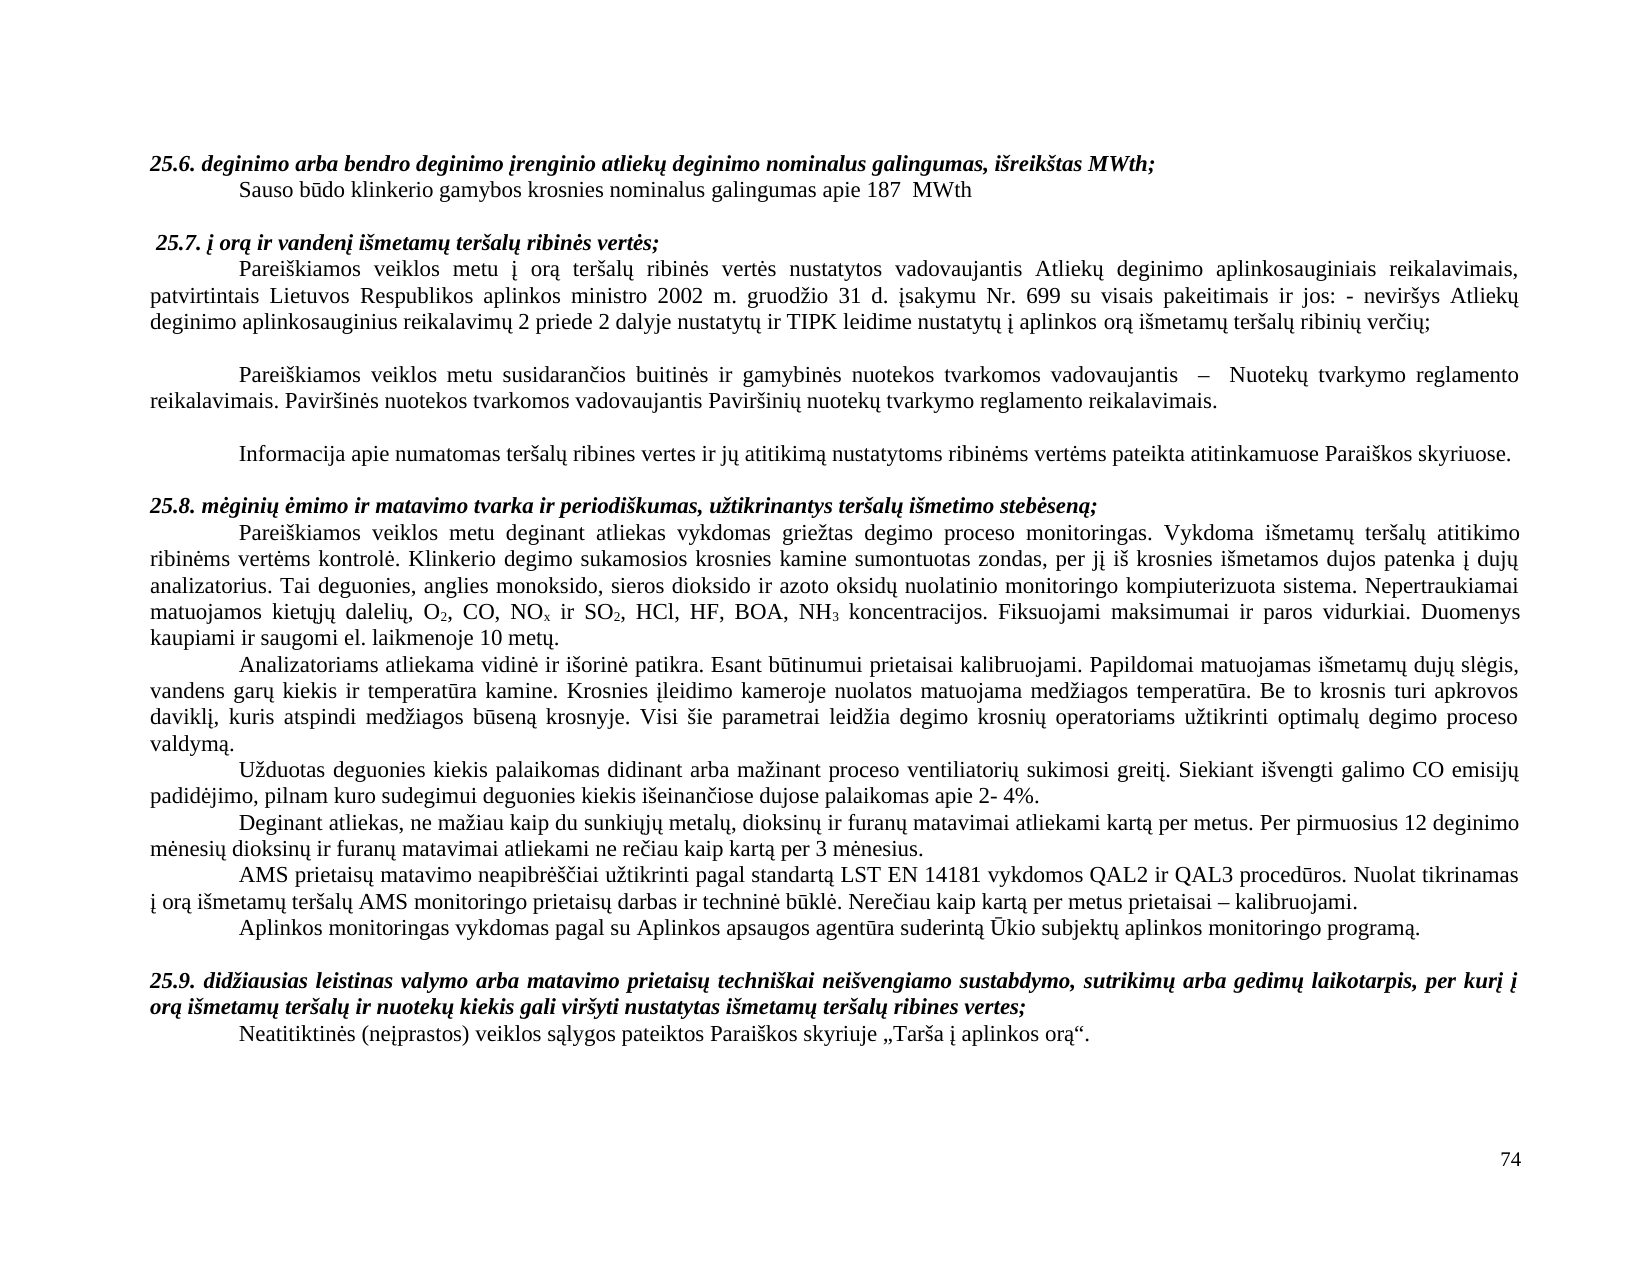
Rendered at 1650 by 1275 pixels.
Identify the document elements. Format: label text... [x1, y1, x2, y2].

text Informacija apie numatomas teršalų ribines vertes ir jų atitikimą nustatytoms ribinėms vertėms pateikta atitinkamuose Paraiškos skyriuose. [150, 440, 1521, 466]
text 25.8. mėginių ėmimo ir matavimo tvarka ir periodiškumas, užtikrinantys teršalų išmetimo stebėseną; [150, 493, 1521, 519]
text Pareiškiamos veiklos metu deginant atliekas vykdomas griežtas degimo proceso monitoringas. Vykdoma išmetamų teršalų atitikimo ribinėms vertėms kontrolė. Klinkerio degimo sukamosios krosnies kamine sumontuotas zondas, per jį iš krosnies išmetamos dujos patenka į dujų analizatorius. Tai deguonies, anglies monoksido, sieros dioksido ir azoto oksidų nuolatinio monitoringo kompiuterizuota sistema. Nepertraukiamai matuojamos kietųjų dalelių, O2, CO, NOx ir SO2, HCl, HF, BOA, NH3 koncentracijos. Fiksuojami maksimumai ir paros vidurkiai. Duomenys kaupiami ir saugomi el. laikmenoje 10 metų. [150, 519, 1521, 651]
text 25.7. į orą ir vandenį išmetamų teršalų ribinės vertės; [150, 229, 1521, 255]
text Sauso būdo klinkerio gamybos krosnies nominalus galingumas apie 187 MWth [150, 176, 1521, 203]
text Neatitiktinės (neįprastos) veiklos sąlygos pateiktos Paraiškos skyriuje „Tarša į aplinkos orą“. [150, 1020, 1521, 1046]
text Aplinkos monitoringas vykdomas pagal su Aplinkos apsaugos agentūra suderintą Ūkio subjektų aplinkos monitoringo programą. [150, 914, 1521, 941]
text Deginant atliekas, ne mažiau kaip du sunkiųjų metalų, dioksinų ir furanų matavimai atliekami kartą per metus. Per pirmuosius 12 deginimo mėnesių dioksinų ir furanų matavimai atliekami ne rečiau kaip kartą per 3 mėnesius. [150, 809, 1521, 862]
text Užduotas deguonies kiekis palaikomas didinant arba mažinant proceso ventiliatorių sukimosi greitį. Siekiant išvengti galimo CO emisijų padidėjimo, pilnam kuro sudegimui deguonies kiekis išeinančiose dujose palaikomas apie 2- 4%. [150, 756, 1521, 809]
text Pareiškiamos veiklos metu į orą teršalų ribinės vertės nustatytos vadovaujantis Atliekų deginimo aplinkosauginiais reikalavimais, patvirtintais Lietuvos Respublikos aplinkos ministro 2002 m. gruodžio 31 d. įsakymu Nr. 699 su visais pakeitimais ir jos: - neviršys Atliekų deginimo aplinkosauginius reikalavimų 2 priede 2 dalyje nustatytų ir TIPK leidime nustatytų į aplinkos orą išmetamų teršalų ribinių verčių; [150, 255, 1521, 334]
text 25.9. didžiausias leistinas valymo arba matavimo prietaisų techniškai neišvengiamo sustabdymo, sutrikimų arba gedimų laikotarpis, per kurį į orą išmetamų teršalų ir nuotekų kiekis gali viršyti nustatytas išmetamų teršalų ribines vertes; [150, 967, 1521, 1020]
text AMS prietaisų matavimo neapibrėščiai užtikrinti pagal standartą LST EN 14181 vykdomos QAL2 ir QAL3 procedūros. Nuolat tikrinamas į orą išmetamų teršalų AMS monitoringo prietaisų darbas ir techninė būklė. Nerečiau kaip kartą per metus prietaisai – kalibruojami. [150, 862, 1521, 914]
text 25.6. deginimo arba bendro deginimo įrenginio atliekų deginimo nominalus galingumas, išreikštas MWth; [150, 150, 1521, 176]
text Analizatoriams atliekama vidinė ir išorinė patikra. Esant būtinumui prietaisai kalibruojami. Papildomai matuojamas išmetamų dujų slėgis, vandens garų kiekis ir temperatūra kamine. Krosnies įleidimo kameroje nuolatos matuojama medžiagos temperatūra. Be to krosnis turi apkrovos daviklį, kuris atspindi medžiagos būseną krosnyje. Visi šie parametrai leidžia degimo krosnių operatoriams užtikrinti optimalų degimo proceso valdymą. [150, 651, 1521, 756]
text Pareiškiamos veiklos metu susidarančios buitinės ir gamybinės nuotekos tvarkomos vadovaujantis – Nuotekų tvarkymo reglamento reikalavimais. Paviršinės nuotekos tvarkomos vadovaujantis Paviršinių nuotekų tvarkymo reglamento reikalavimais. [150, 361, 1521, 413]
